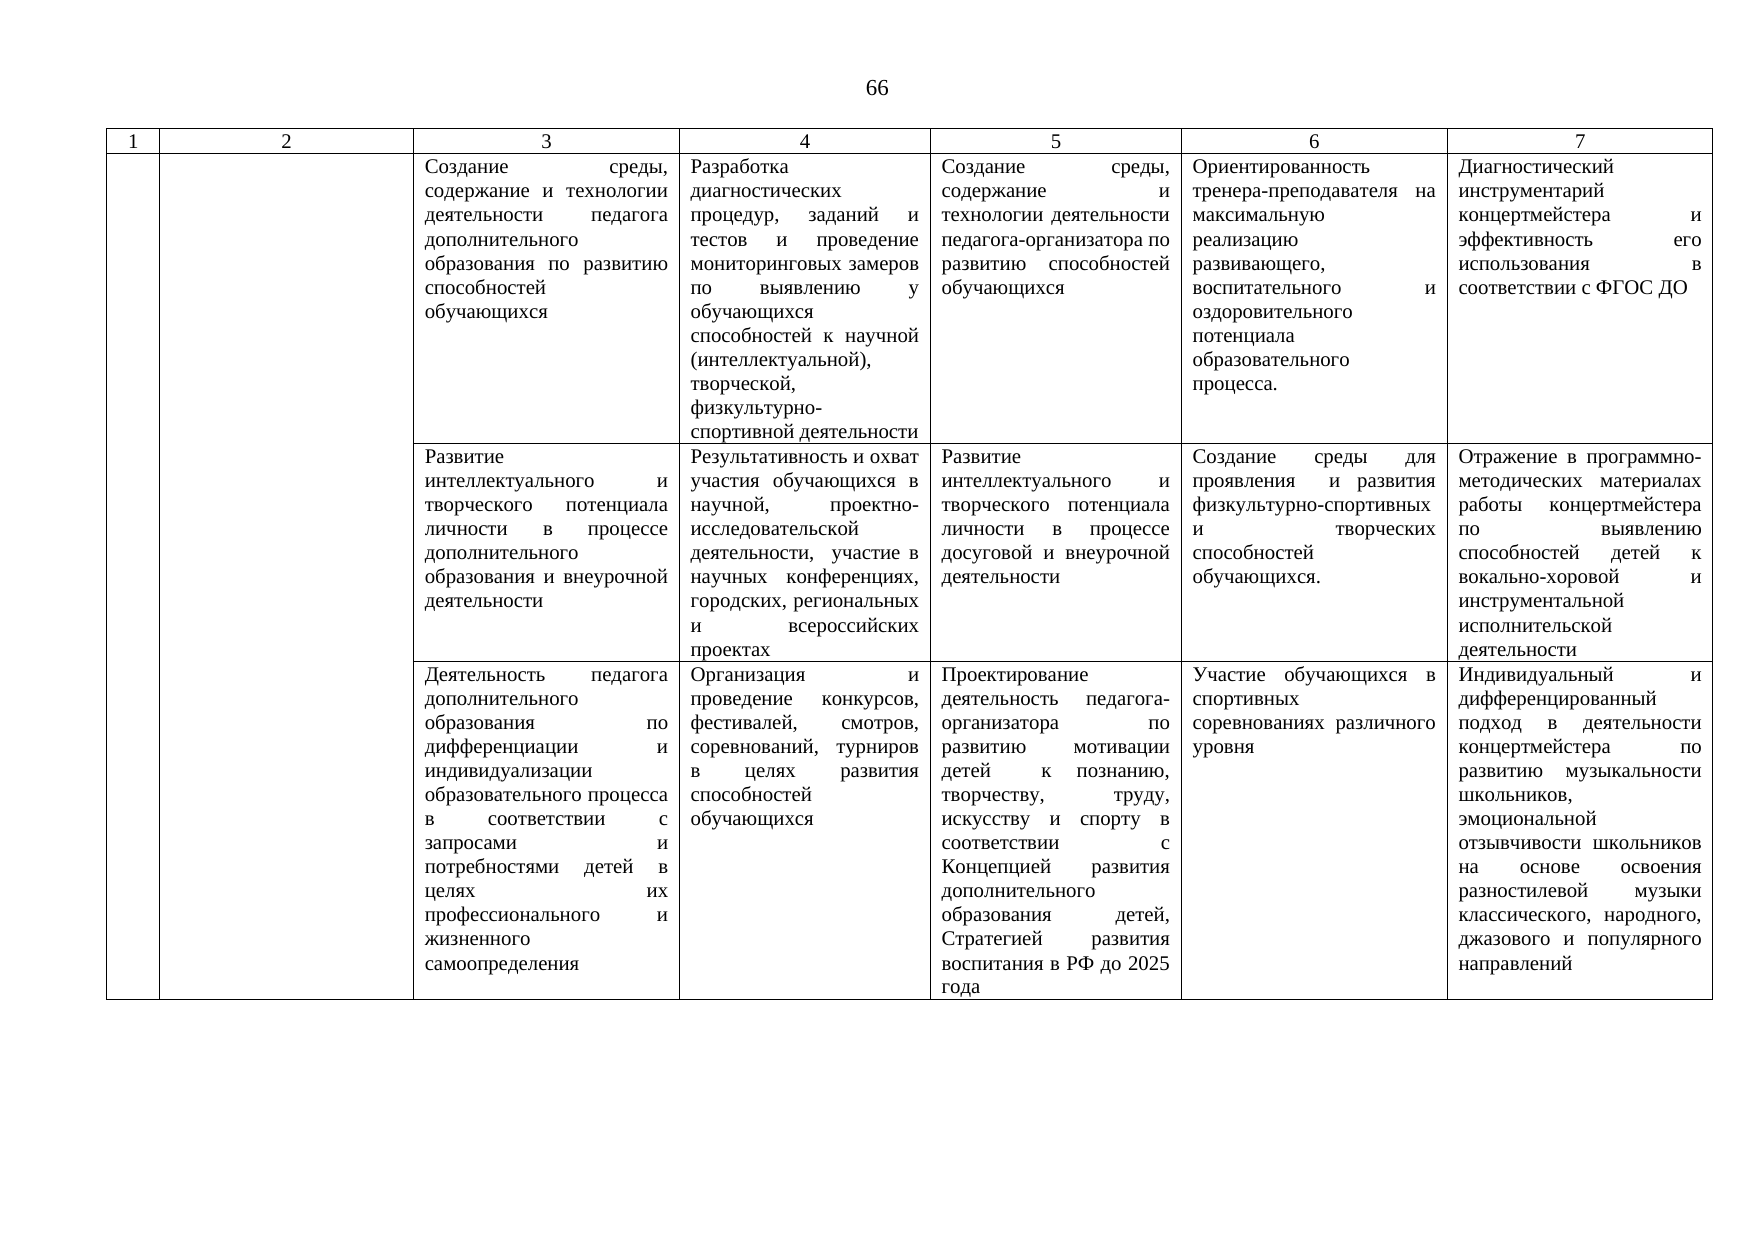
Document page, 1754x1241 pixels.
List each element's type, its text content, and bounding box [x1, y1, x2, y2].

table_header 7 [1448, 129, 1712, 153]
table_header 1 [107, 129, 159, 153]
table_cell Развитие интеллектуального и творческого потенциала личности в процессе досуговой и внеурочной деятельности [931, 444, 1181, 661]
table_cell Создание среды, содержание и технологии деятельности педагога-организатора по развитию способностей обучающихся [931, 154, 1181, 443]
table_cell Участие обучающихся в спортивных соревнованиях различного уровня [1182, 662, 1447, 998]
table_cell Проектирование деятельность педагога-организатора по развитию мотивации детей к познанию, творчеству, труду, искусству и спорту в соответствии с Концепцией развития дополнительного образования детей, Стратегией развития воспитания в РФ до 2025 года [931, 662, 1181, 998]
table_header 6 [1182, 129, 1447, 153]
table_cell Индивидуальный и дифференцированный подход в деятельности концертмейстера по развитию музыкальности школьников, эмоциональной отзывчивости школьников на основе освоения разностилевой музыки классического, народного, джазового и популярного направлений [1448, 662, 1712, 998]
table_cell Организация и проведение конкурсов, фестивалей, смотров, соревнований, турниров в целях развития способностей обучающихся [680, 662, 930, 998]
table_cell 3. [107, 154, 159, 998]
table_cell Создание среды для проявления и развития физкультурно-спортивных и творческих способностей обучающихся. [1182, 444, 1447, 661]
table_header 5 [931, 129, 1181, 153]
table_cell Развитие интеллектуального и творческого потенциала личности в процессе дополнительного образования и внеурочной деятельности [414, 444, 679, 661]
table_cell Ориентированность тренера-преподавателя на максимальную реализацию развивающего, воспитательного и оздоровительного потенциала образовательного процесса. [1182, 154, 1447, 443]
table_cell Отражение в программно-методических материалах работы концертмейстера по выявлению способностей детей к вокально-хоровой и инструментальной исполнительской деятельности [1448, 444, 1712, 661]
table_header 2 [160, 129, 413, 153]
table_cell Деятельность педагога дополнительного образования по дифференциации и индивидуализации образовательного процесса в соответствии с запросами и потребностями детей в целях их профессионального и жизненного самоопределения [414, 662, 679, 998]
table_cell Создание среды, содержание и технологии деятельности педагога дополнительного образования по развитию способностей обучающихся [414, 154, 679, 443]
table_header 3 [414, 129, 679, 153]
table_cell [160, 154, 413, 998]
table_cell Разработка диагностических процедур, заданий и тестов и проведение мониторинговых замеров по выявлению у обучающихся способностей к научной (интеллектуальной), творческой, физкультурно-спортивной деятельности [680, 154, 930, 443]
table_cell Результативность и охват участия обучающихся в научной, проектно-исследовательской деятельности, участие в научных конференциях, городских, региональных и всероссийских проектах [680, 444, 930, 661]
table_cell Диагностический инструментарий концертмейстера и эффективность его использования в соответствии с ФГОС ДО [1448, 154, 1712, 443]
table_header 4 [680, 129, 930, 153]
